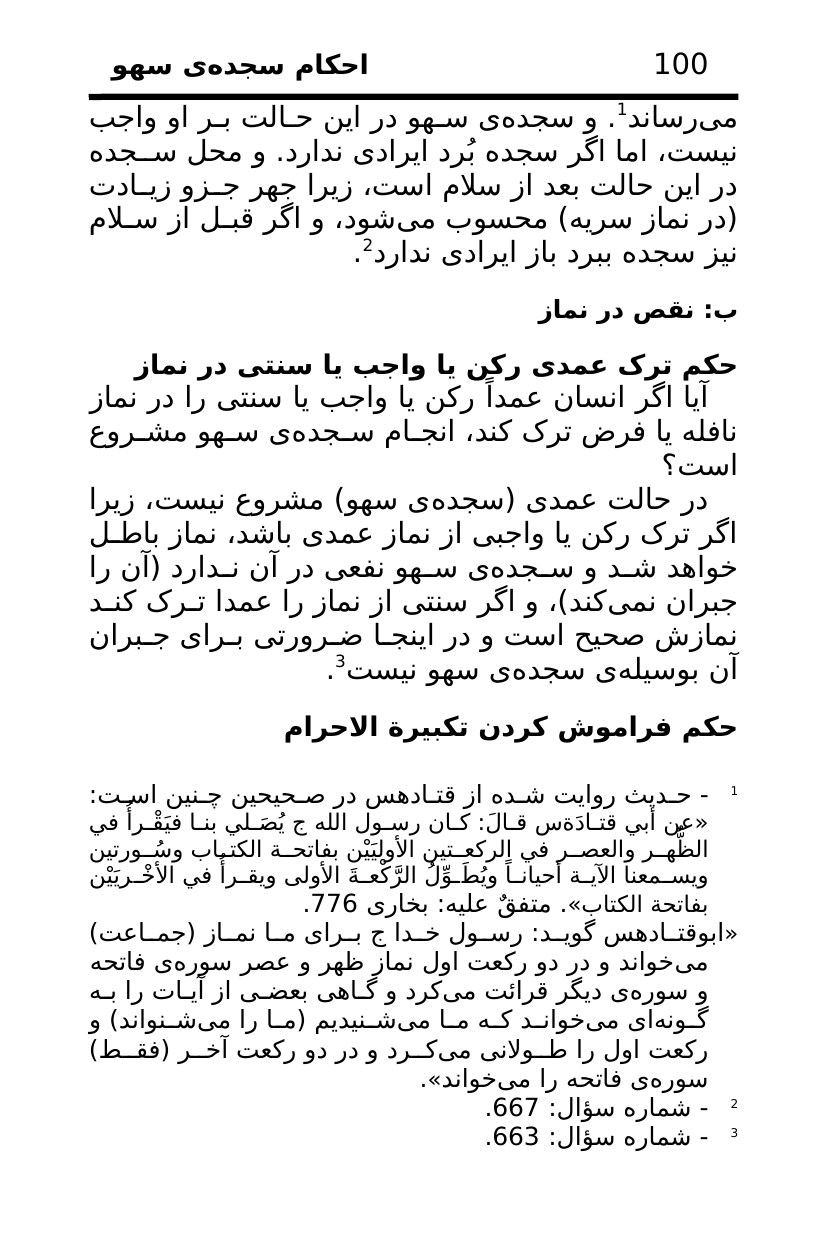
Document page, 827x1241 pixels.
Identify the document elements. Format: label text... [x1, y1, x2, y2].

text حکم ترک عمدی رکن یا واجب یا سنتی در نماز [89, 349, 738, 381]
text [89, 100, 738, 270]
text در حالت عمدی (سجده‌ی سهو) مشروع نیست، زیرا اگر ترک رکن یا واجبی از نماز عمدی باشد، نماز باطل خواهد شد و سجده‌ی سهو نفعی در آن ندارد (آن را جبران نمی‌کند)، و اگر سنتی از نماز را عمدا ترک کند نمازش صحیح است و در اینجا ضرورتی برای جبران آن بوسیله‌ی سجده‌ی سهو نیست. [89, 482, 738, 686]
text آیا اگر انسان عمداً رکن یا واجب یا سنتی را در نماز نافله یا فرض ترک کند، انجام سجده‌ی سهو مشروع است؟ [89, 381, 738, 482]
text حکم فراموش کردن تکبیرة الاحرام [89, 711, 738, 743]
text ب: نقص در نماز [89, 295, 738, 324]
